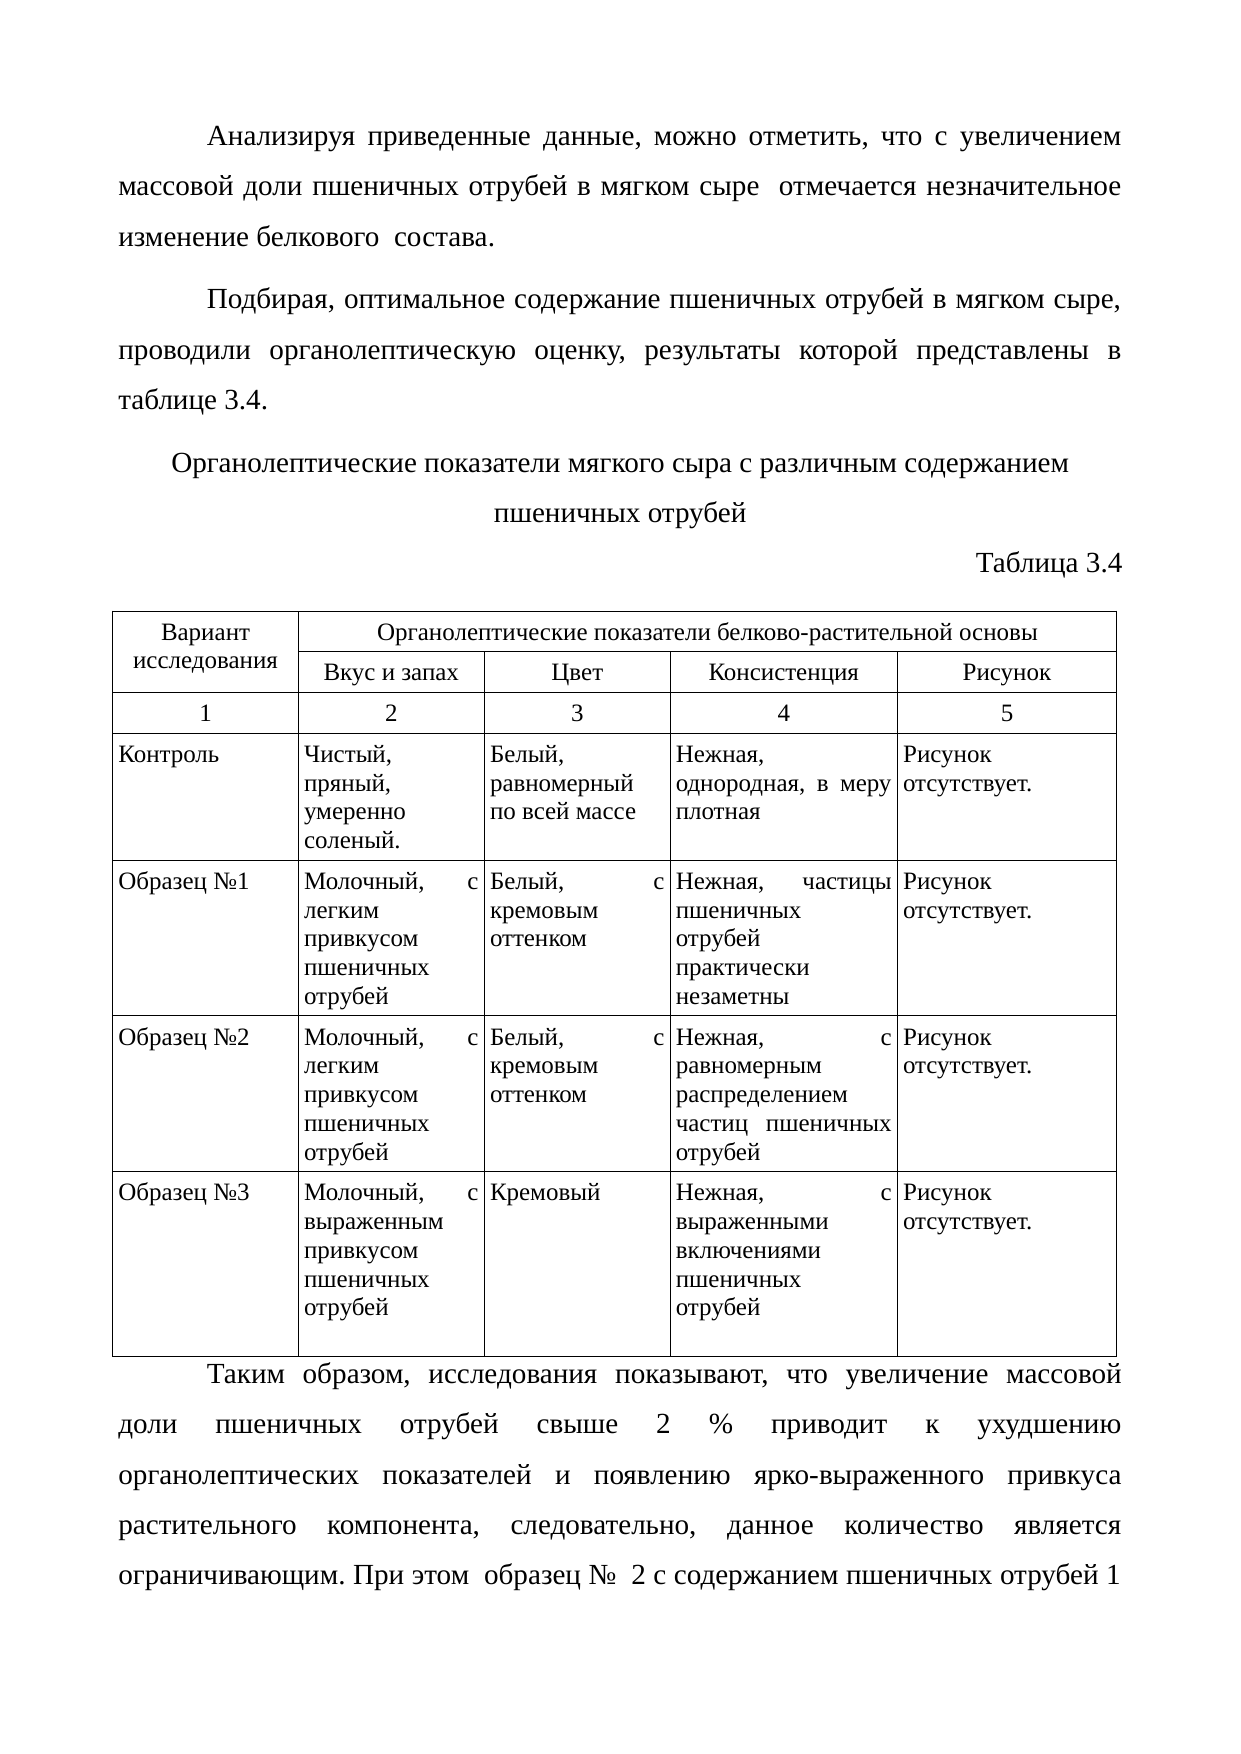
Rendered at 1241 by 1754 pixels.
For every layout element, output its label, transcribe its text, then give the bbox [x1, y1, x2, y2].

table_header Органолептические показатели белково-растительной основы [299, 612, 1116, 651]
table_cell Образец №3 [113, 1172, 298, 1356]
text Подбирая, оптимальное содержание пшеничных отрубей в мягком сыре, проводили органолептическую оценку, результаты которой представлены в таблице 3.4. [118, 282, 1122, 416]
text Анализируя приведенные данные, можно отметить, что с увеличением массовой доли пшеничных отрубей в мягком сыре отмечается незначительное изменение белкового состава. [118, 118, 1122, 252]
table_cell Молочный, с легким привкусом пшеничных отрубей [299, 1016, 484, 1171]
table_cell Белый, с кремовым оттенком [485, 861, 670, 1015]
table_cell Нежная, с равномерным распределением частиц пшеничных отрубей [671, 1016, 897, 1171]
table_cell 2 [299, 693, 484, 733]
table_cell Консистенция [671, 652, 897, 692]
table_cell Рисунок отсутствует. [898, 1172, 1116, 1356]
table_cell Рисунок отсутствует. [898, 861, 1116, 1015]
table_header Вариант исследования [113, 612, 298, 692]
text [118, 1356, 1122, 1591]
table_cell 1 [113, 693, 298, 733]
table_cell Белый, равномерный по всей массе [485, 734, 670, 860]
table_cell Молочный, с выраженным привкусом пшеничных отрубей [299, 1172, 484, 1356]
table_cell Рисунок [898, 652, 1116, 692]
table_cell Цвет [485, 652, 670, 692]
table_cell Чистый, пряный, умеренно соленый. [299, 734, 484, 860]
table_cell Молочный, с легким привкусом пшеничных отрубей [299, 861, 484, 1015]
table_cell Вкус и запах [299, 652, 484, 692]
table_cell Белый, с кремовым оттенком [485, 1016, 670, 1171]
table_cell Нежная, однородная, в меру плотная [671, 734, 897, 860]
table_cell Нежная, с выраженными включениями пшеничных отрубей [671, 1172, 897, 1356]
text Таблица 3.4 [118, 546, 1122, 579]
table_cell Кремовый [485, 1172, 670, 1356]
table_cell Нежная, частицы пшеничных отрубей практически незаметны [671, 861, 897, 1015]
table_cell Образец №2 [113, 1016, 298, 1171]
table_cell 3 [485, 693, 670, 733]
table_cell Контроль [113, 734, 298, 860]
table_cell 4 [671, 693, 897, 733]
table_cell Образец №1 [113, 861, 298, 1015]
table_cell Рисунок отсутствует. [898, 734, 1116, 860]
text Органолептические показатели мягкого сыра с различным содержанием пшеничных отрубей [118, 445, 1122, 529]
table_cell 5 [898, 693, 1116, 733]
table_cell Рисунок отсутствует. [898, 1016, 1116, 1171]
